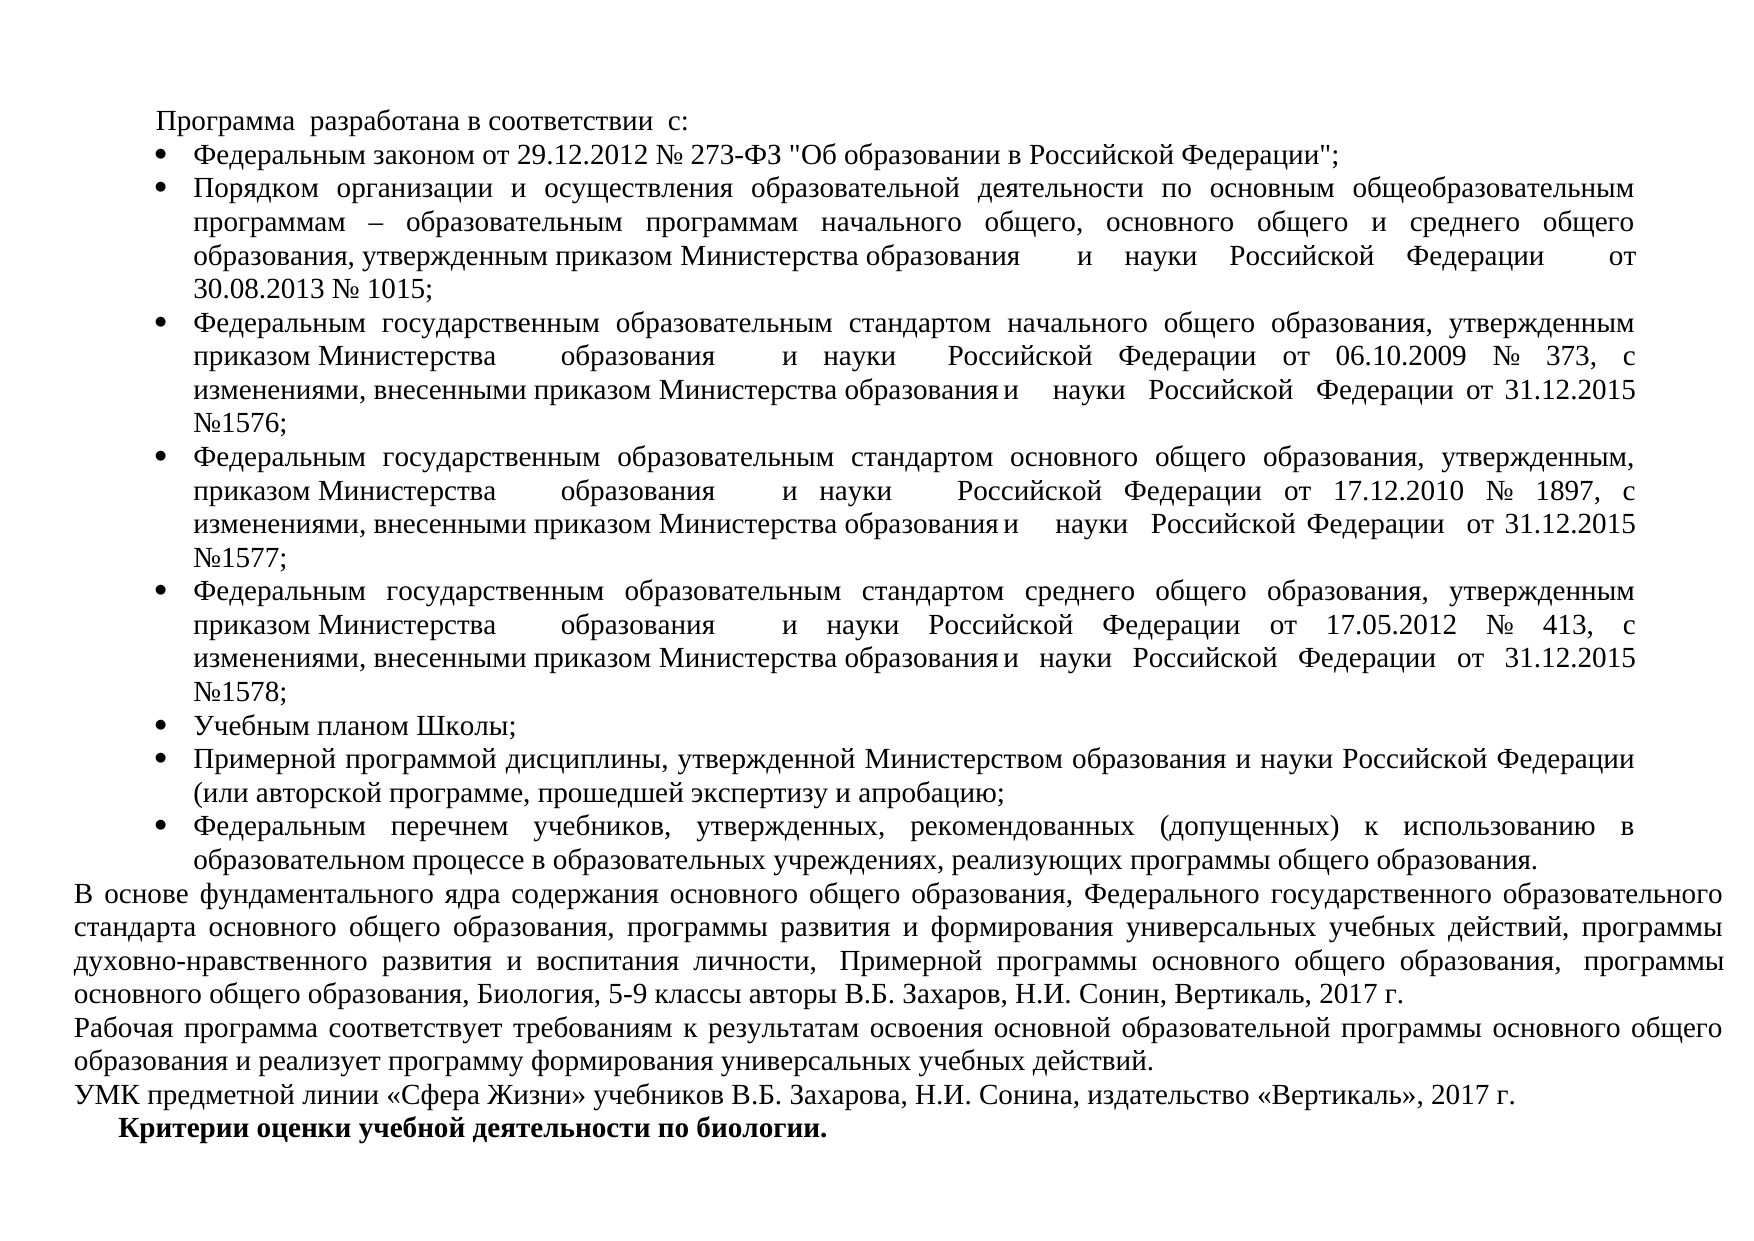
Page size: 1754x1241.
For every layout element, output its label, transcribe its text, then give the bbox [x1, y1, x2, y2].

text УМК предметной линии «Сфера Жизни» учебников В.Б. Захарова, Н.И. Сонина, издательство «Вертикаль», 2017 г. [74, 1077, 1724, 1111]
list Федеральным государственным образовательным стандартом основного общего образования, утвержденным, приказом Министерства образования и науки Российской Федерации от 17.12.2010 № 1897, с изменениями, внесенными приказом Министерства образования и науки Российской Федерации от 31.12.2015 №1577; [156, 439, 1636, 573]
list Федеральным государственным образовательным стандартом среднего общего образования, утвержденным приказом Министерства образования и науки Российской Федерации от 17.05.2012 № 413, с изменениями, внесенными приказом Министерства образования и науки Российской Федерации от 31.12.2015 №1578; [156, 573, 1636, 708]
text Рабочая программа соответствует требованиям к результатам освоения основной образовательной программы основного общего образования и реализует программу формирования универсальных учебных действий. [74, 1010, 1724, 1077]
list Федеральным законом от 29.12.2012 № 273-ФЗ "Об образовании в Российской Федерации"; [156, 137, 1636, 171]
text В основе фундаментального ядра содержания основного общего образования, Федерального государственного образовательного стандарта основного общего образования, программы развития и формирования универсальных учебных действий, программы духовно-нравственного развития и воспитания личности, Примерной программы основного общего образования, программы основного общего образования, Биология, 5-9 классы авторы В.Б. Захаров, Н.И. Сонин, Вертикаль, 2017 г. [74, 876, 1724, 1010]
list Учебным планом Школы; [156, 708, 1636, 741]
text Критерии оценки учебной деятельности по биологии. [118, 1111, 1636, 1144]
list Порядком организации и осуществления образовательной деятельности по основным общеобразовательным программам – образовательным программам начального общего, основного общего и среднего общего образования, утвержденным приказом Министерства образования и науки Российской Федерации от 30.08.2013 № 1015; [156, 171, 1636, 305]
list Федеральным государственным образовательным стандартом начального общего образования, утвержденным приказом Министерства образования и науки Российской Федерации от 06.10.2009 № 373, с изменениями, внесенными приказом Министерства образования и науки Российской Федерации от 31.12.2015 №1576; [156, 305, 1636, 439]
text Программа разработана в соответствии с: [118, 103, 1636, 137]
list Федеральным перечнем учебников, утвержденных, рекомендованных (допущенных) к использованию в образовательном процессе в образовательных учреждениях, реализующих программы общего образования. [156, 808, 1636, 876]
list Примерной программой дисциплины, утвержденной Министерством образования и науки Российской Федерации (или авторской программе, прошедшей экспертизу и апробацию; [156, 741, 1636, 808]
